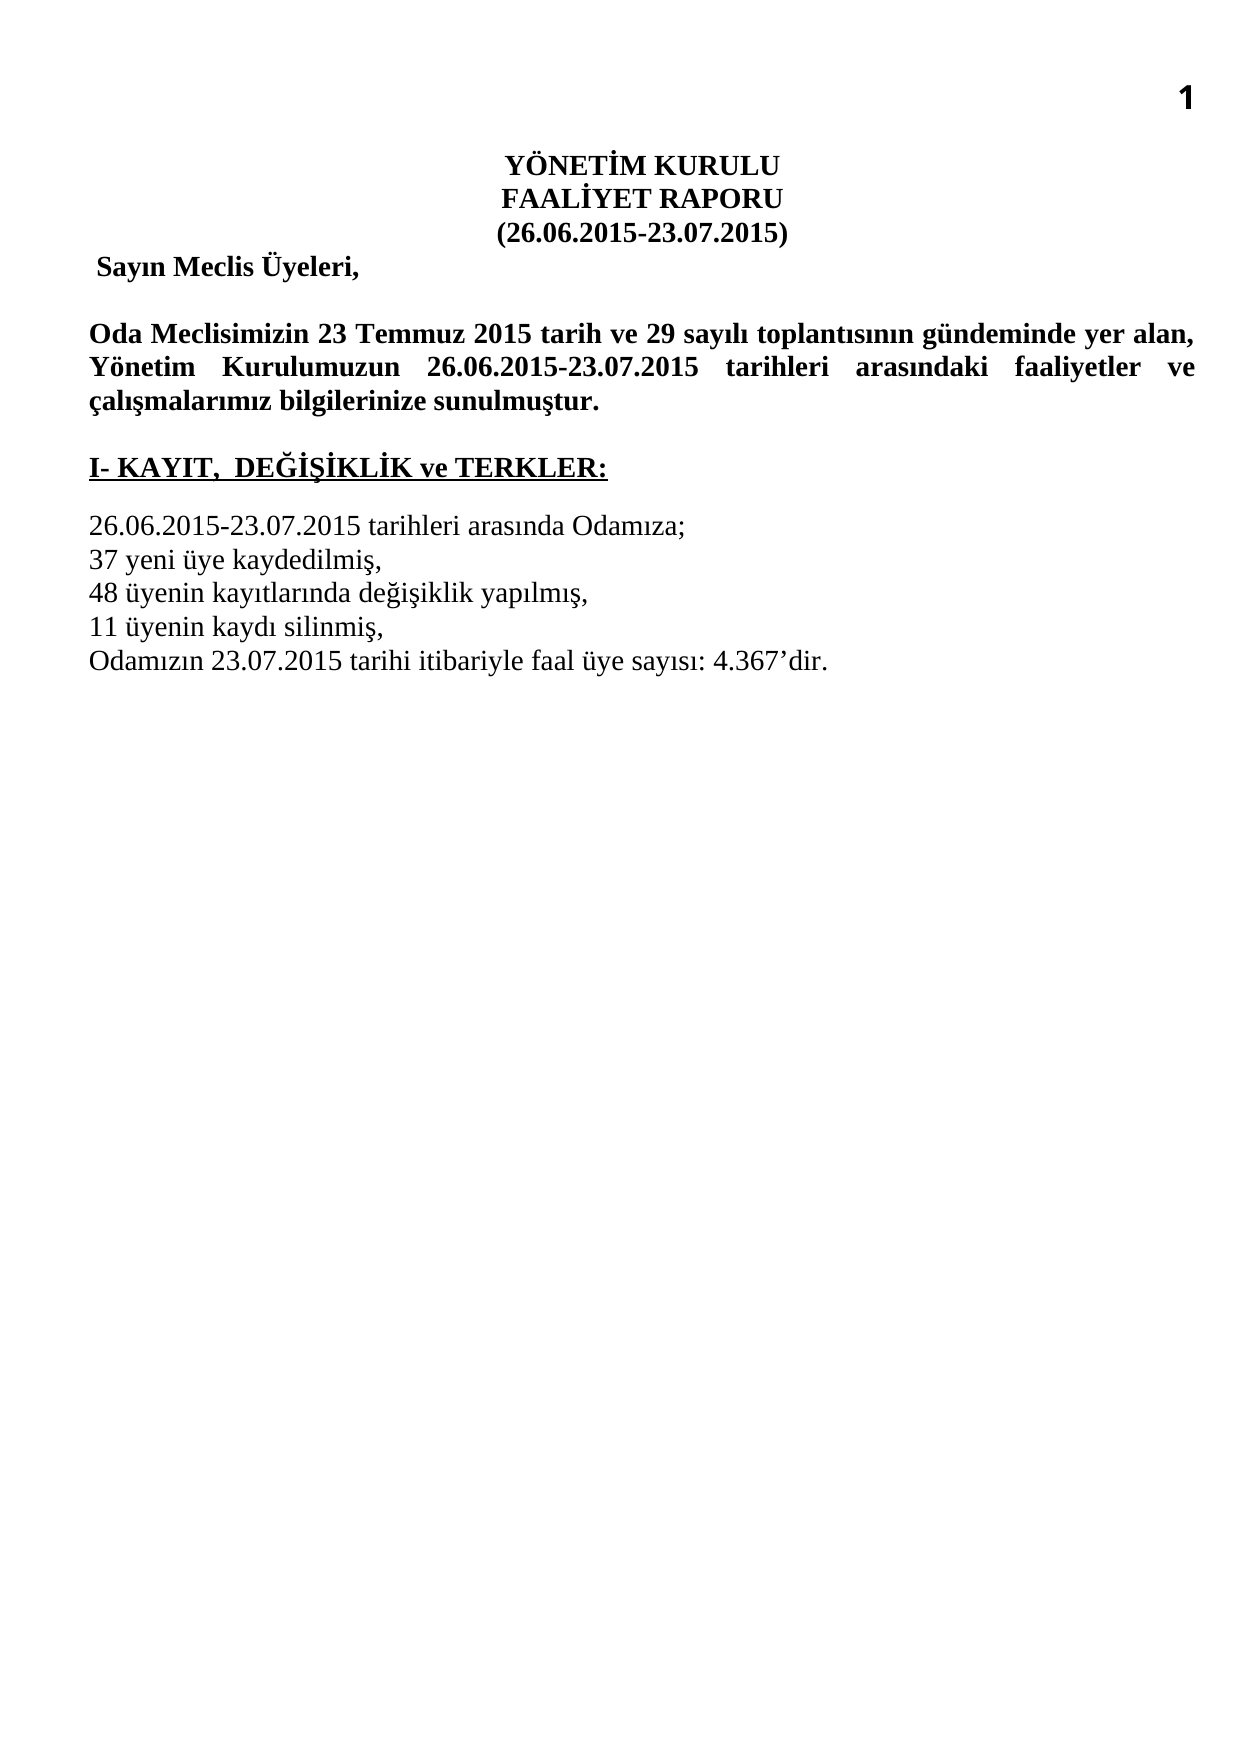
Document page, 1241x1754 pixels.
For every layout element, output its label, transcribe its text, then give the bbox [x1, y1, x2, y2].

text FAALİYET RAPORU [89, 182, 1196, 215]
text (26.06.2015-23.07.2015) [89, 215, 1196, 249]
text I- KAYIT, DEĞİŞİKLİK ve TERKLER: [89, 450, 1164, 483]
text 37 yeni üye kaydedilmiş, [89, 542, 1196, 576]
text 26.06.2015-23.07.2015 tarihleri arasında Odamıza; [89, 508, 1196, 542]
text 48 üyenin kayıtlarında değişiklik yapılmış, [89, 576, 1196, 609]
text Sayın Meclis Üyeleri, [89, 249, 1196, 282]
text YÖNETİM KURULU [89, 148, 1196, 182]
text 11 üyenin kaydı silinmiş, [89, 609, 1196, 643]
text Oda Meclisimizin 23 Temmuz 2015 tarih ve 29 sayılı toplantısının gündeminde yer alan, Yönetim Kurulumuzun 26.06.2015-23.07.2015 tarihleri arasındaki faaliyetler ve çalışmalarımız bilgilerinize sunulmuştur. [89, 316, 1196, 416]
text Odamızın 23.07.2015 tarihi itibariyle faal üye sayısı: 4.367’dir. [89, 643, 1196, 676]
